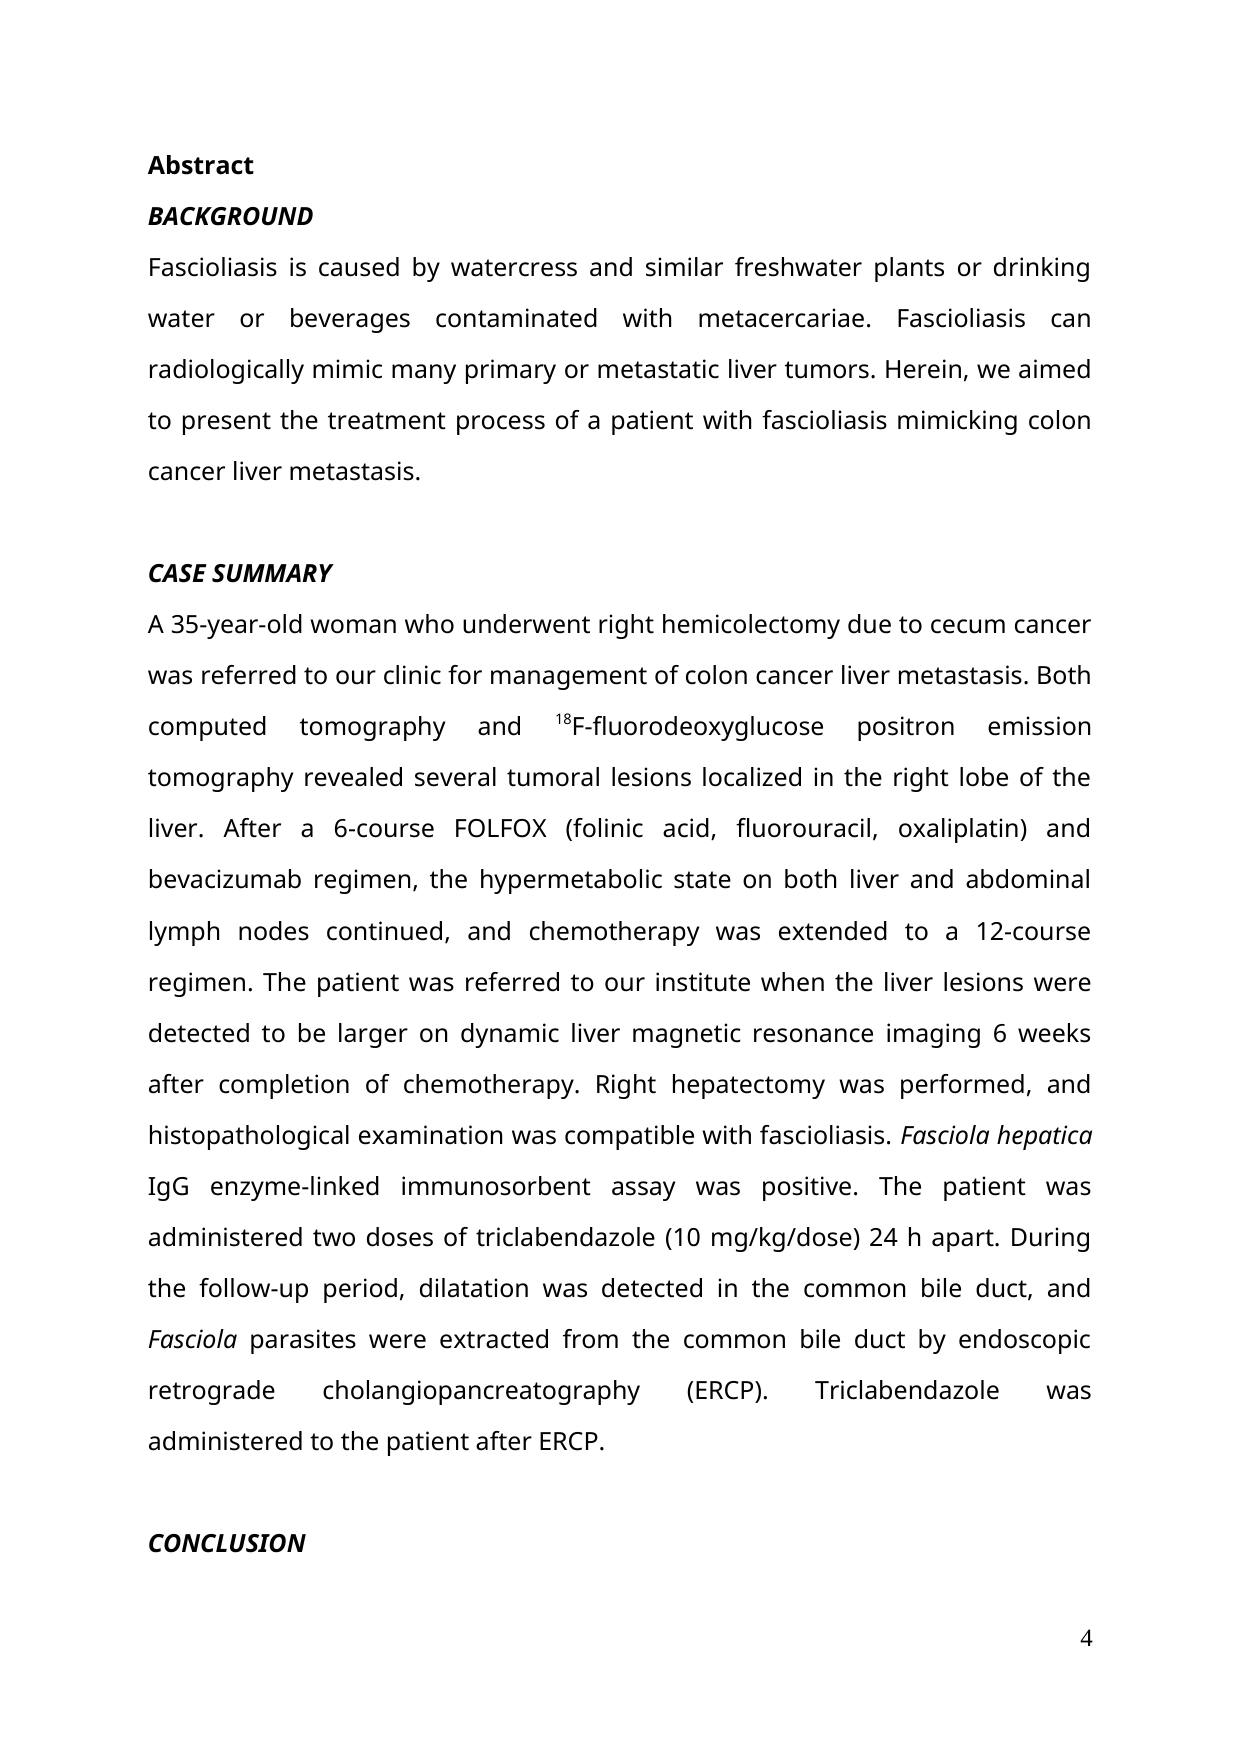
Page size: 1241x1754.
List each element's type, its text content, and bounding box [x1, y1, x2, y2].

text CASE SUMMARY [148, 556, 1093, 590]
text A 35-year-old woman who underwent right hemicolectomy due to cecum cancer was referred to our clinic for management of colon cancer liver metastasis. Both computed tomography and 18F-fluorodeoxyglucose positron emission tomography revealed several tumoral lesions localized in the right lobe of the liver. After a 6-course FOLFOX (folinic acid, fluorouracil, oxaliplatin) and bevacizumab regimen, the hypermetabolic state on both liver and abdominal lymph nodes continued, and chemotherapy was extended to a 12-course regimen. The patient was referred to our institute when the liver lesions were detected to be larger on dynamic liver magnetic resonance imaging 6 weeks after completion of chemotherapy. Right hepatectomy was performed, and histopathological examination was compatible with fascioliasis. Fasciola hepatica IgG enzyme-linked immunosorbent assay was positive. The patient was administered two doses of triclabendazole (10 mg/kg/dose) 24 h apart. During the follow-up period, dilatation was detected in the common bile duct, and Fasciola parasites were extracted from the common bile duct by endoscopic retrograde cholangiopancreatography (ERCP). Triclabendazole was administered to the patient after ERCP. [148, 607, 1093, 1458]
text Fascioliasis is caused by watercress and similar freshwater plants or drinking water or beverages contaminated with metacercariae. Fascioliasis can radiologically mimic many primary or metastatic liver tumors. Herein, we aimed to present the treatment process of a patient with fascioliasis mimicking colon cancer liver metastasis. [148, 250, 1093, 488]
text BACKGROUND [148, 199, 1093, 233]
text CONCLUSION [148, 1526, 1093, 1560]
text Abstract [148, 148, 1093, 182]
